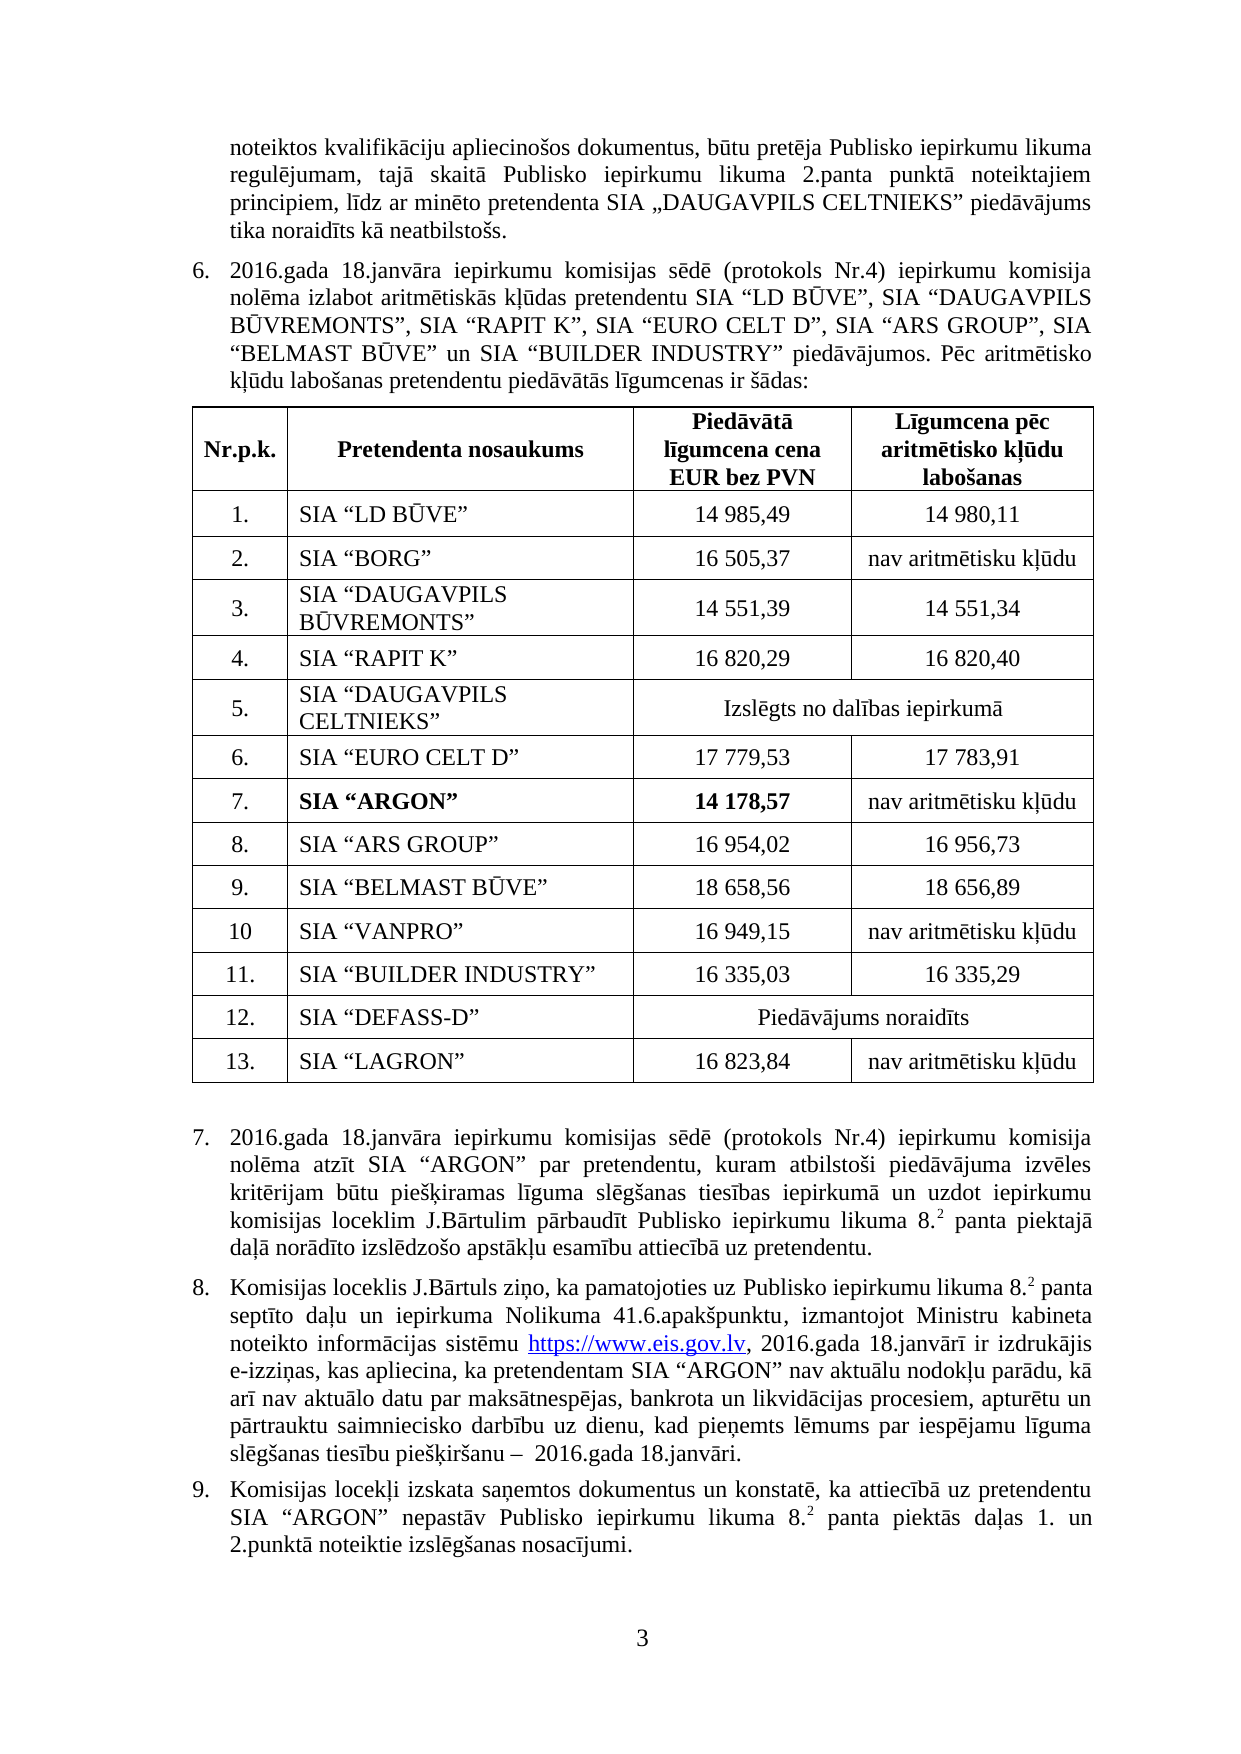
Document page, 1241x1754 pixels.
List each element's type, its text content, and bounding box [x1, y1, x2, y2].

table_cell 16 335,29 [852, 953, 1093, 995]
table_cell 14 985,49 [634, 491, 851, 536]
table_cell 1. [193, 491, 287, 536]
table_cell 6. [193, 736, 287, 778]
table_cell nav aritmētisku kļūdu [852, 909, 1093, 952]
table_header Piedāvātā līgumcena cena EUR bez PVN [634, 408, 851, 490]
table_header Nr.p.k. [193, 408, 287, 490]
table_cell Izslēgts no dalības iepirkumā [634, 680, 1093, 735]
table_cell 14 551,39 [634, 580, 851, 635]
table_cell SIA “LD BŪVE” [288, 491, 633, 536]
table_cell SIA “BUILDER INDUSTRY” [288, 953, 633, 995]
table_cell SIA “LAGRON” [288, 1039, 633, 1082]
table_cell 14 980,11 [852, 491, 1093, 536]
table_cell SIA “ARGON” [288, 779, 633, 822]
table_cell SIA “BELMAST BŪVE” [288, 866, 633, 908]
table_cell 8. [193, 823, 287, 865]
table_cell 17 783,91 [852, 736, 1093, 778]
table_cell SIA “BORG” [288, 537, 633, 579]
table_cell 16 820,40 [852, 636, 1093, 679]
table_cell 9. [193, 866, 287, 908]
table_cell 14 178,57 [634, 779, 851, 822]
table_cell 5. [193, 680, 287, 735]
table_cell 17 779,53 [634, 736, 851, 778]
table_cell 18 658,56 [634, 866, 851, 908]
table_cell 7. [193, 779, 287, 822]
table_cell 3. [193, 580, 287, 635]
table_cell 4. [193, 636, 287, 679]
table_cell 16 949,15 [634, 909, 851, 952]
table_cell 11. [193, 953, 287, 995]
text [229, 133, 1093, 243]
table_cell 10 [193, 909, 287, 952]
table_cell nav aritmētisku kļūdu [852, 779, 1093, 822]
table_header Līgumcena pēc aritmētisko kļūdu labošanas [852, 408, 1093, 490]
table_cell 16 335,03 [634, 953, 851, 995]
list 2016.gada 18.janvāra iepirkumu komisijas sēdē (protokols Nr.4) iepirkumu komisija nolēma atzīt SIA “ARGON” par pretendentu, kuram atbilstoši piedāvājuma izvēles kritērijam būtu piešķiramas līguma slēgšanas tiesības iepirkumā un uzdot iepirkumu komisijas loceklim J.Bārtulim pārbaudīt Publisko iepirkumu likuma 8.2 panta piektajā daļā norādīto izslēdzošo apstākļu esamību attiecībā uz pretendentu. [192, 1123, 1093, 1261]
table_cell 14 551,34 [852, 580, 1093, 635]
table_cell SIA “RAPIT K” [288, 636, 633, 679]
table_cell SIA “DAUGAVPILS CELTNIEKS” [288, 680, 633, 735]
table_cell 12. [193, 996, 287, 1038]
table_cell 13. [193, 1039, 287, 1082]
table_cell 16 954,02 [634, 823, 851, 865]
table_header Pretendenta nosaukums [288, 408, 633, 490]
table_cell SIA “ARS GROUP” [288, 823, 633, 865]
table_cell 18 656,89 [852, 866, 1093, 908]
table_cell nav aritmētisku kļūdu [852, 537, 1093, 579]
table_cell Piedāvājums noraidīts [634, 996, 1093, 1038]
table_cell nav aritmētisku kļūdu [852, 1039, 1093, 1082]
table_cell 16 505,37 [634, 537, 851, 579]
table_cell SIA “VANPRO” [288, 909, 633, 952]
list 2016.gada 18.janvāra iepirkumu komisijas sēdē (protokols Nr.4) iepirkumu komisija nolēma izlabot aritmētiskās kļūdas pretendentu SIA “LD BŪVE”, SIA “DAUGAVPILS BŪVREMONTS”, SIA “RAPIT K”, SIA “EURO CELT D”, SIA “ARS GROUP”, SIA “BELMAST BŪVE” un SIA “BUILDER INDUSTRY” piedāvājumos. Pēc aritmētisko kļūdu labošanas pretendentu piedāvātās līgumcenas ir šādas: [192, 256, 1093, 394]
table_cell 16 956,73 [852, 823, 1093, 865]
list Komisijas locekļi izskata saņemtos dokumentus un konstatē, ka attiecībā uz pretendentu SIA “ARGON” nepastāv Publisko iepirkumu likuma 8.2 panta piektās daļas 1. un 2.punktā noteiktie izslēgšanas nosacījumi. [192, 1475, 1093, 1558]
table_cell 16 823,84 [634, 1039, 851, 1082]
table_cell 16 820,29 [634, 636, 851, 679]
table_cell 2. [193, 537, 287, 579]
list Komisijas loceklis J.Bārtuls ziņo, ka pamatojoties uz Publisko iepirkumu likuma 8.2 panta septīto daļu un iepirkuma Nolikuma 41.6.apakšpunktu, izmantojot Ministru kabineta noteikto informācijas sistēmu https://www.eis.gov.lv, 2016.gada 18.janvārī ir izdrukājis e-izziņas, kas apliecina, ka pretendentam SIA “ARGON” nav aktuālu nodokļu parādu, kā arī nav aktuālo datu par maksātnespējas, bankrota un likvidācijas procesiem, apturētu un pārtrauktu saimniecisko darbību uz dienu, kad pieņemts lēmums par iespējamu līguma slēgšanas tiesību piešķiršanu – 2016.gada 18.janvāri. [192, 1273, 1093, 1467]
table_cell SIA “EURO CELT D” [288, 736, 633, 778]
table_cell SIA “DAUGAVPILS BŪVREMONTS” [288, 580, 633, 635]
table_cell SIA “DEFASS-D” [288, 996, 633, 1038]
